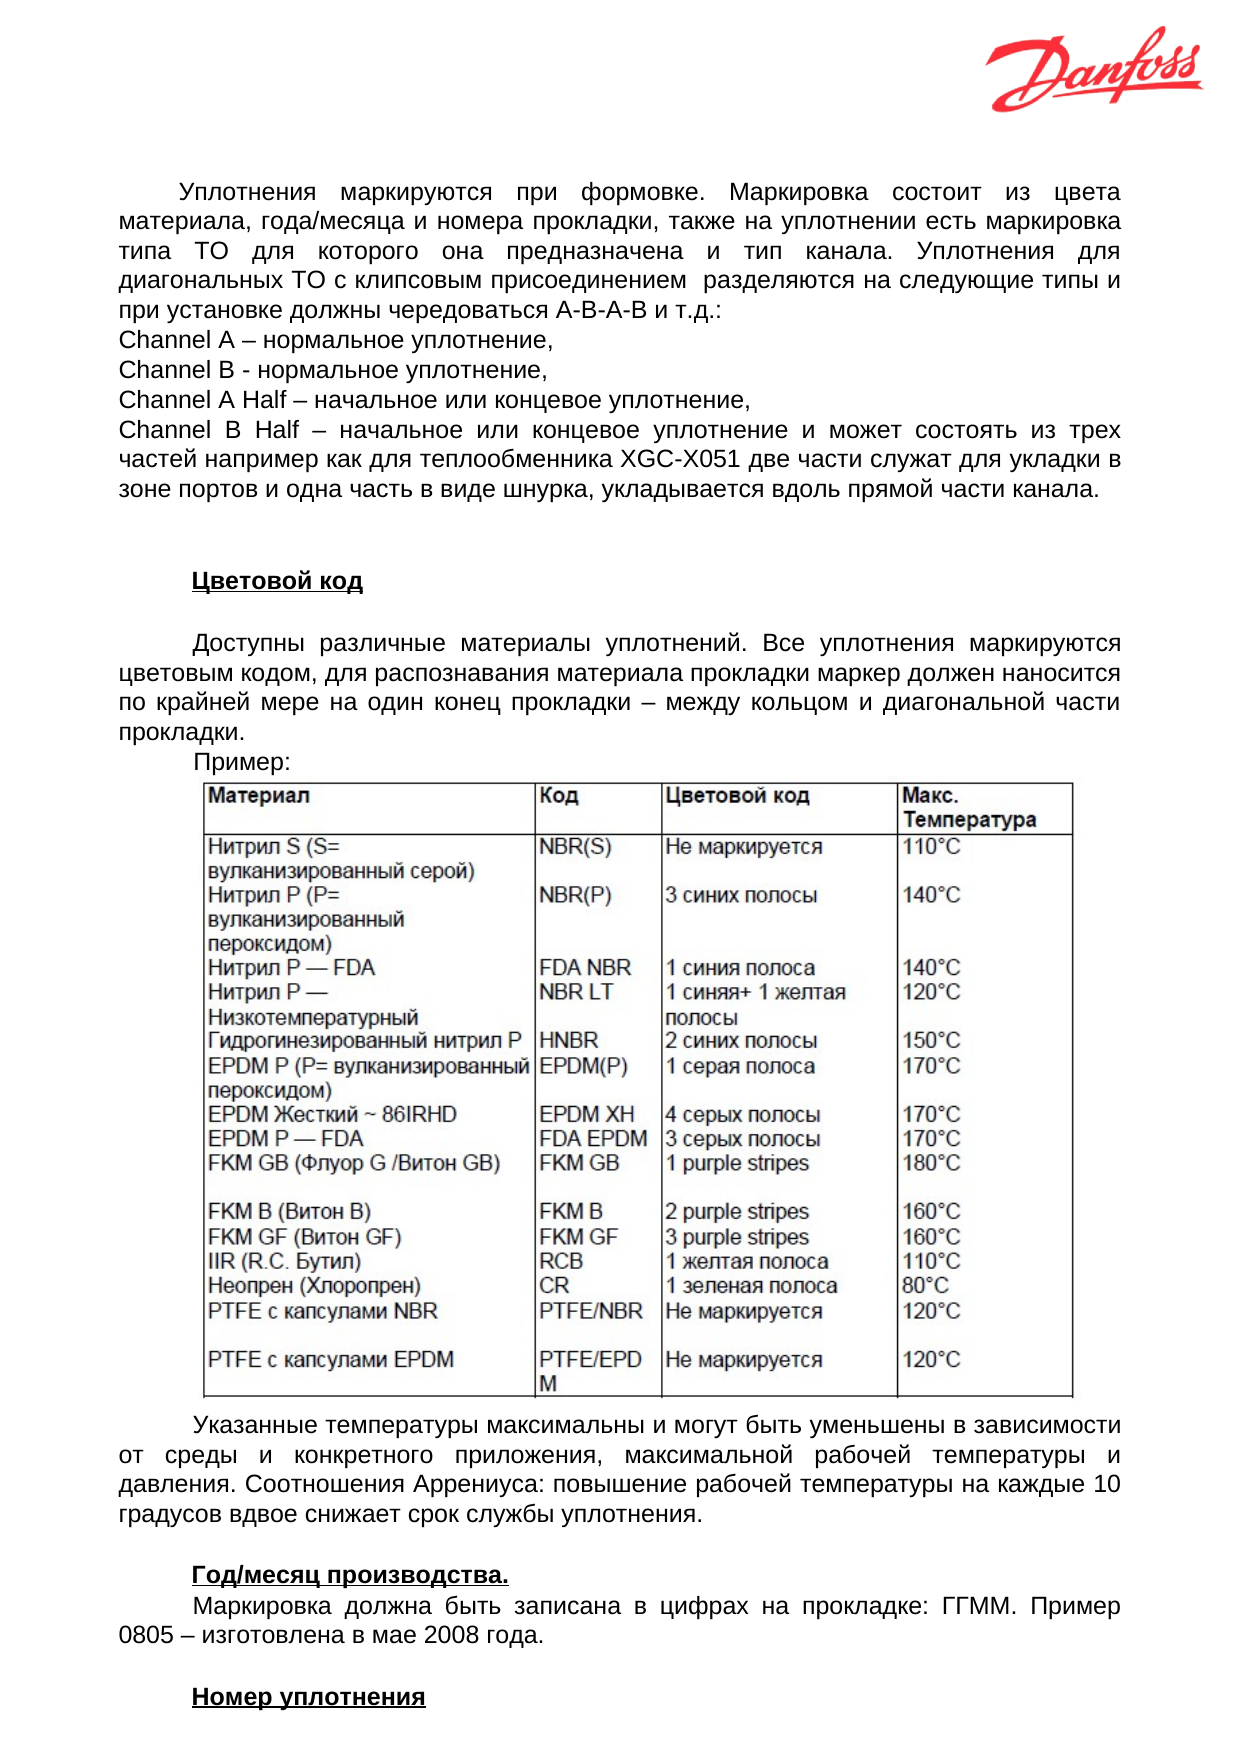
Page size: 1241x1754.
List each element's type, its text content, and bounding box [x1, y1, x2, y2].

picture [198, 776, 1087, 1409]
picture [8, 0, 1240, 133]
text Channel B - нормальное уплотнение, [118, 355, 1122, 383]
text Channel A Half – начальное или концевое уплотнение, [118, 385, 1122, 413]
text Уплотнения маркируются при формовке. Маркировка состоит из цвета материала, года/месяца и номера прокладки, также на уплотнении есть маркировка типа ТО для которого она предназначена и тип канала. Уплотнения для диагональных ТО с клипсовым присоединением разделяются на следующие типы и при установке должны чередоваться A-B-A-B и т.д.: [118, 177, 1122, 324]
text Цветовой код [191, 566, 1157, 594]
text Год/месяц производства. [191, 1560, 1157, 1589]
text Channel A – нормальное уплотнение, [118, 325, 1122, 354]
text Номер уплотнения [191, 1681, 1157, 1710]
text Channel B Half – начальное или концевое уплотнение и может состоять из трех частей например как для теплообменника XGC-X051 две части служат для укладки в зоне портов и одна часть в виде шнурка, укладывается вдоль прямой части канала. [118, 414, 1122, 502]
text Маркировка должна быть записана в цифрах на прокладке: ГГММ. Пример 0805 – изготовлена в мае 2008 года. [118, 1591, 1122, 1649]
text Указанные температуры максимальны и могут быть уменьшены в зависимости от среды и конкретного приложения, максимальной рабочей температуры и давления. Соотношения Аррениуса: повышение рабочей температуры на каждые 10 градусов вдвое снижает срок службы уплотнения. [118, 1410, 1122, 1528]
text Пример: [193, 747, 1122, 775]
text Доступны различные материалы уплотнений. Все уплотнения маркируются цветовым кодом, для распознавания материала прокладки маркер должен наносится по крайней мере на один конец прокладки – между кольцом и диагональной части прокладки. [118, 628, 1122, 745]
